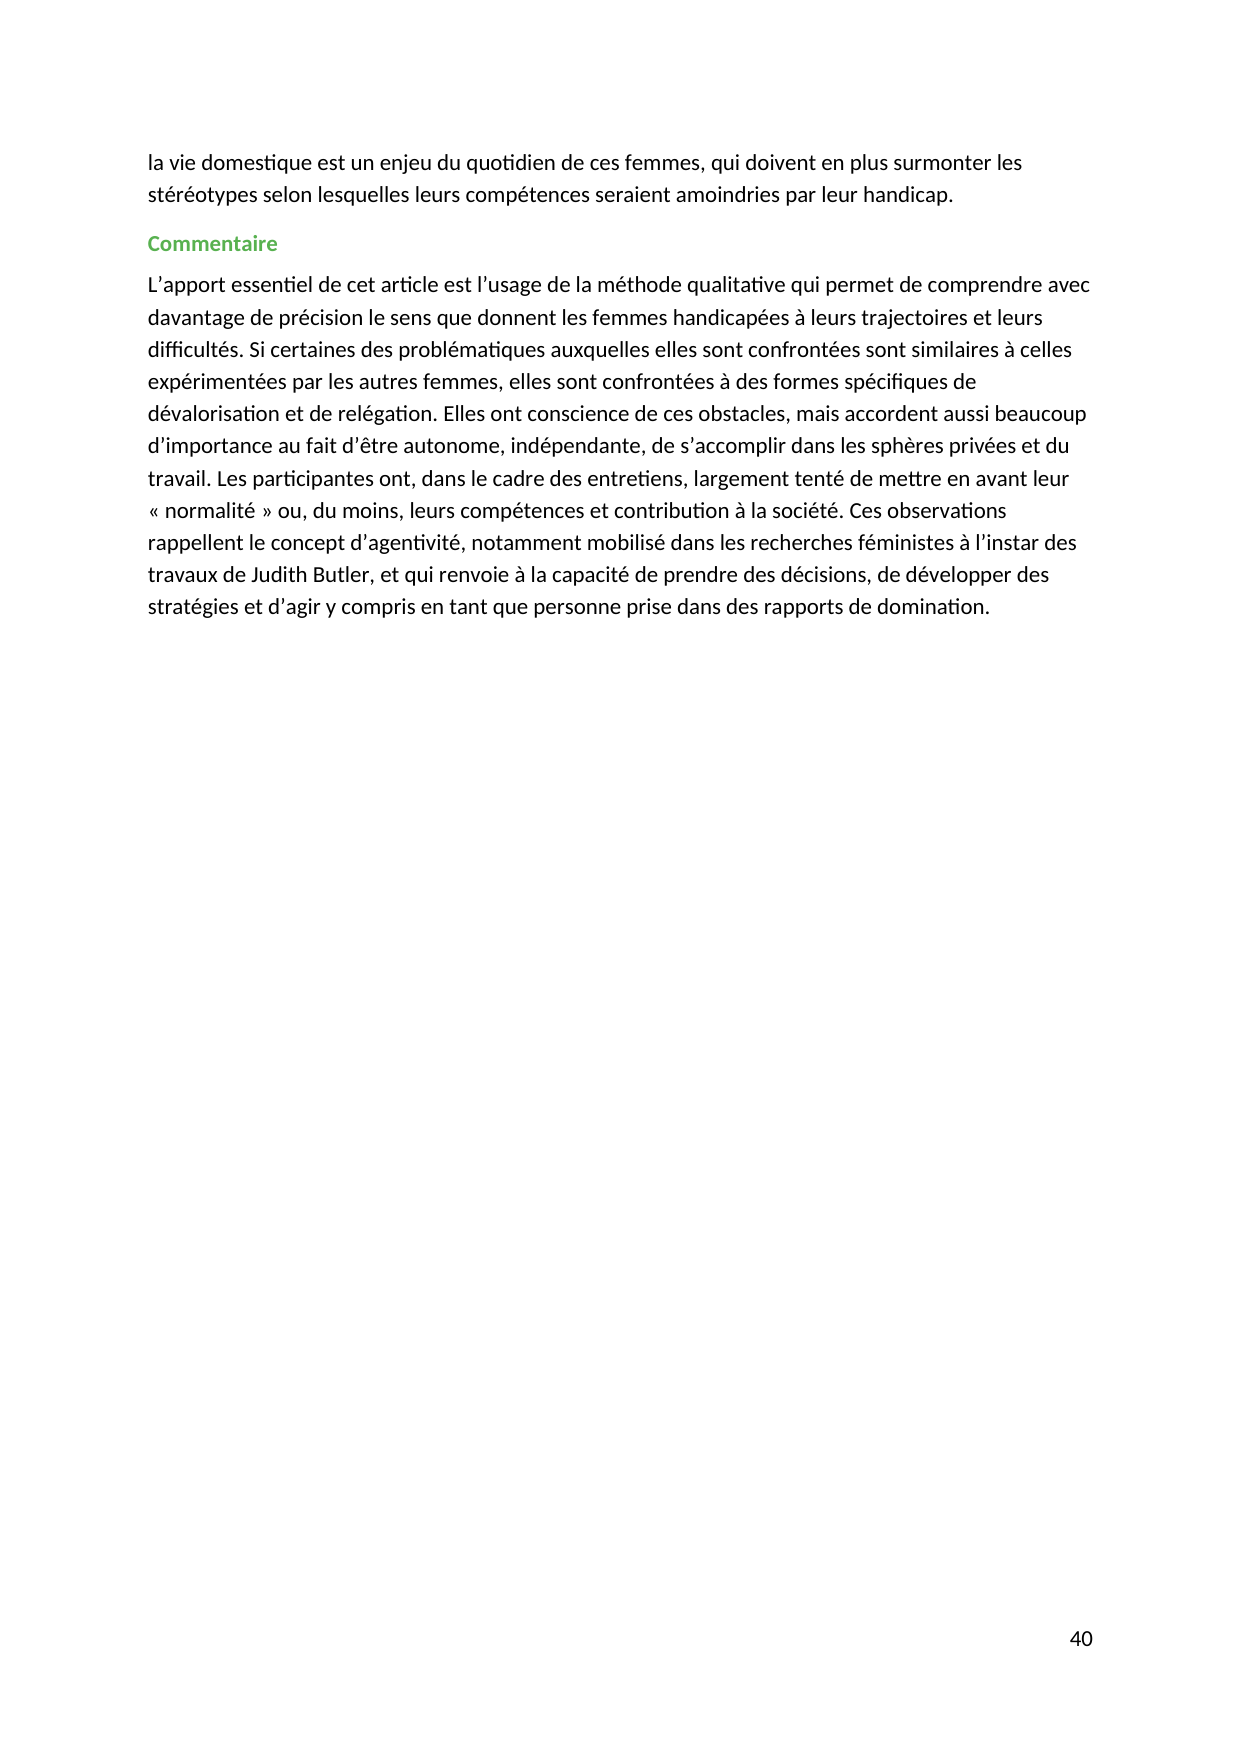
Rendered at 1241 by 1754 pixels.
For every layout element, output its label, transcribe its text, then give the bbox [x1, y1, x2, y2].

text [148, 148, 1093, 208]
text L’apport essentiel de cet article est l’usage de la méthode qualitative qui permet de comprendre avec davantage de précision le sens que donnent les femmes handicapées à leurs trajectoires et leurs difficultés. Si certaines des problématiques auxquelles elles sont confrontées sont similaires à celles expérimentées par les autres femmes, elles sont confrontées à des formes spécifiques de dévalorisation et de relégation. Elles ont conscience de ces obstacles, mais accordent aussi beaucoup d’importance au fait d’être autonome, indépendante, de s’accomplir dans les sphères privées et du travail. Les participantes ont, dans le cadre des entretiens, largement tenté de mettre en avant leur « normalité » ou, du moins, leurs compétences et contribution à la société. Ces observations rappellent le concept d’agentivité, notamment mobilisé dans les recherches féministes à l’instar des travaux de Judith Butler, et qui renvoie à la capacité de prendre des décisions, de développer des stratégies et d’agir y compris en tant que personne prise dans des rapports de domination. [148, 271, 1093, 621]
text Commentaire [148, 229, 1093, 257]
